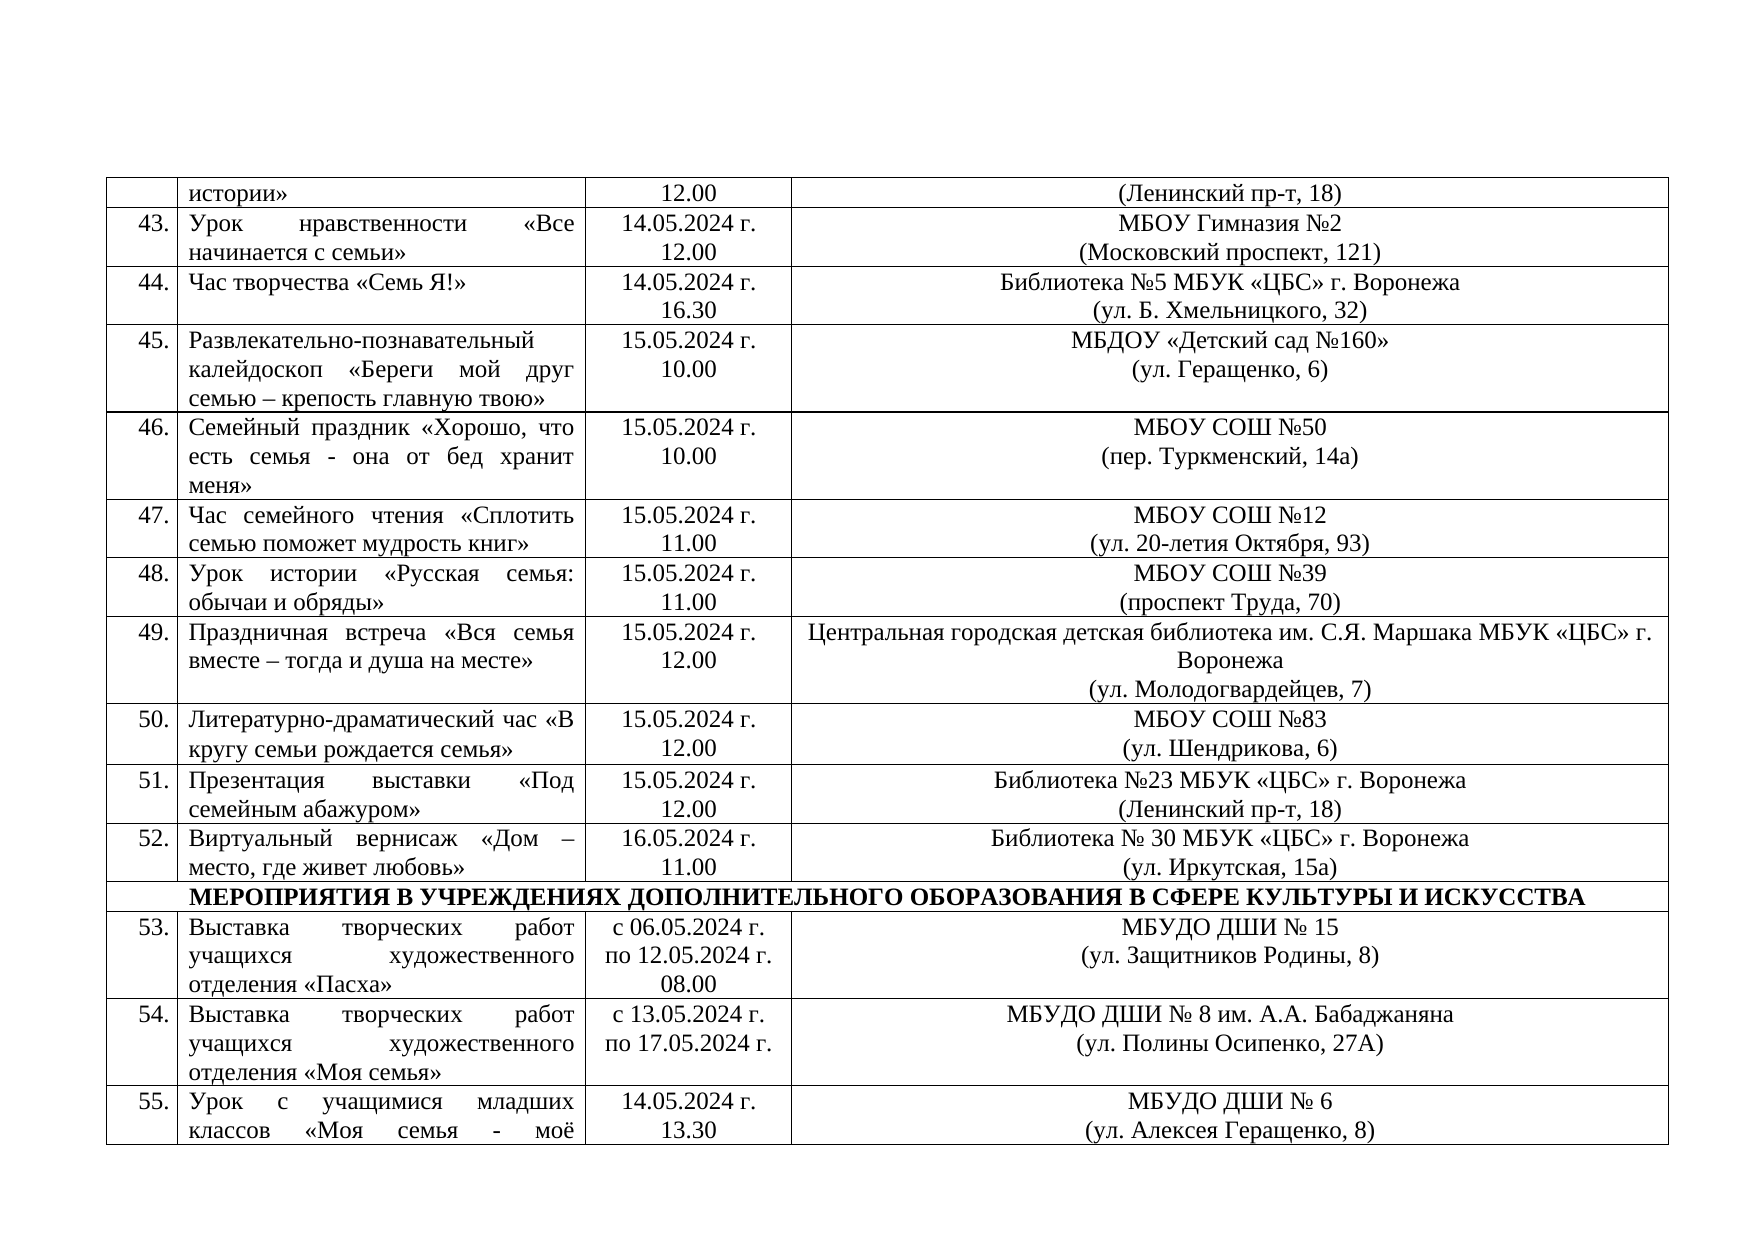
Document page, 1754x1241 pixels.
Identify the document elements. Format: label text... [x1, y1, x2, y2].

table_cell МЕРОПРИЯТИЯ В УЧРЕЖДЕНИЯХ ДОПОЛНИТЕЛЬНОГО ОБОРАЗОВАНИЯ В СФЕРЕ КУЛЬТУРЫ И ИСКУССТВА [107, 882, 1668, 911]
table_cell Библиотека № 30 МБУК «ЦБС» г. Воронежа (ул. Иркутская, 15а) [1337, 824, 1668, 881]
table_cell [178, 1086, 585, 1144]
table_cell Презентация выставки «Под семейным абажуром» [178, 765, 585, 822]
table_cell [107, 824, 177, 881]
table_cell 15.05.2024 г. 12.00 [586, 617, 791, 703]
table_cell 15.05.2024 г. 10.00 [586, 413, 791, 499]
table_cell МБОУ СОШ №12 (ул. 20-летия Октября, 93) [792, 500, 1668, 557]
table_cell [107, 704, 177, 764]
table_cell Урок истории «Русская семья: обычаи и обряды» [178, 558, 585, 616]
table_cell [107, 208, 177, 266]
table_cell [107, 413, 177, 499]
table_cell [107, 617, 177, 703]
table_cell [107, 1086, 177, 1144]
table_cell Урок нравственности «Все начинается с семьи» [178, 208, 585, 266]
table_cell 16.05.2024 г. 11.00 [586, 824, 791, 881]
table_cell МБОУ СОШ №50 (пер. Туркменский, 14а) [792, 413, 1668, 499]
table_cell МБОУ Гимназия №2 (Московский проспект, 121) [792, 208, 1668, 266]
table_cell [107, 325, 177, 411]
table_cell МБУДО ДШИ № 15 (ул. Защитников Родины, 8) [792, 912, 1668, 998]
table_cell Центральная городская детская библиотека им. С.Я. Маршака МБУК «ЦБС» г. Воронежа (ул. Молодогвардейцев, 7) [792, 617, 1668, 703]
table_cell Литературно-драматический час «В кругу семьи рождается семья» [178, 704, 585, 764]
table_cell 14.05.2024 г. 12.00 [586, 208, 791, 266]
table_cell Библиотека №23 МБУК «ЦБС» г. Воронежа (Ленинский пр-т, 18) [792, 765, 1668, 822]
table_cell Выставка творческих работ учащихся художественного отделения «Пасха» [178, 912, 585, 998]
table_cell [107, 558, 177, 616]
table_cell МБОУ СОШ №39 (проспект Труда, 70) [792, 558, 1668, 616]
table_cell Час творчества «Семь Я!» [178, 267, 585, 324]
table_cell 15.05.2024 г. 11.00 [586, 500, 791, 557]
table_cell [178, 178, 585, 207]
table_cell МБОУ СОШ №83 (ул. Шендрикова, 6) [792, 704, 1668, 764]
table_cell с 13.05.2024 г. по 17.05.2024 г. [586, 999, 791, 1085]
table_cell Виртуальный вернисаж «Дом – место, где живет любовь» [178, 824, 585, 881]
table_cell 15.05.2024 г. 10.00 [586, 325, 791, 411]
table_cell [107, 267, 177, 324]
table_cell 15.05.2024 г. 12.00 [586, 765, 791, 822]
table_cell 15.05.2024 г. 12.00 [586, 704, 791, 764]
table_cell МБДОУ «Детский сад №160» (ул. Геращенко, 6) [792, 325, 1668, 411]
table_cell МБУДО ДШИ № 8 им. А.А. Бабаджаняна (ул. Полины Осипенко, 27А) [792, 999, 1668, 1085]
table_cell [792, 1086, 1668, 1144]
table_cell [107, 500, 177, 557]
table_cell Праздничная встреча «Вся семья вместе – тогда и душа на месте» [178, 617, 585, 703]
table_cell Библиотека №5 МБУК «ЦБС» г. Воронежа (ул. Б. Хмельницкого, 32) [792, 267, 1668, 324]
table_cell 14.05.2024 г. 12.00 [586, 178, 791, 207]
table_cell Выставка творческих работ учащихся художественного отделения «Моя семья» [178, 999, 585, 1085]
table_cell [107, 178, 177, 207]
table_cell с 06.05.2024 г. по 12.05.2024 г. 08.00 [586, 912, 791, 998]
table_cell 15.05.2024 г. 11.00 [586, 558, 791, 616]
table_cell Семейный праздник «Хорошо, что есть семья - она от бед хранит меня» [178, 413, 585, 499]
table_cell [107, 765, 177, 822]
table_cell Библиотека № 30 МБУК «ЦБС» г. Воронежа (ул. Иркутская, 15а) [792, 824, 1123, 881]
table_cell Развлекательно-познавательный калейдоскоп «Береги мой друг семью – крепость главную твою» [178, 325, 585, 411]
table_cell 14.05.2024 г. 16.30 [586, 267, 791, 324]
table_cell [107, 999, 177, 1085]
table_cell Библиотека №23 МБУК «ЦБС» г. Воронежа (Ленинский пр-т, 18) [792, 178, 1668, 207]
table_cell 14.05.2024 г. 13.30 [586, 1086, 791, 1144]
table_cell Час семейного чтения «Сплотить семью поможет мудрость книг» [178, 500, 585, 557]
table_cell [107, 912, 177, 998]
